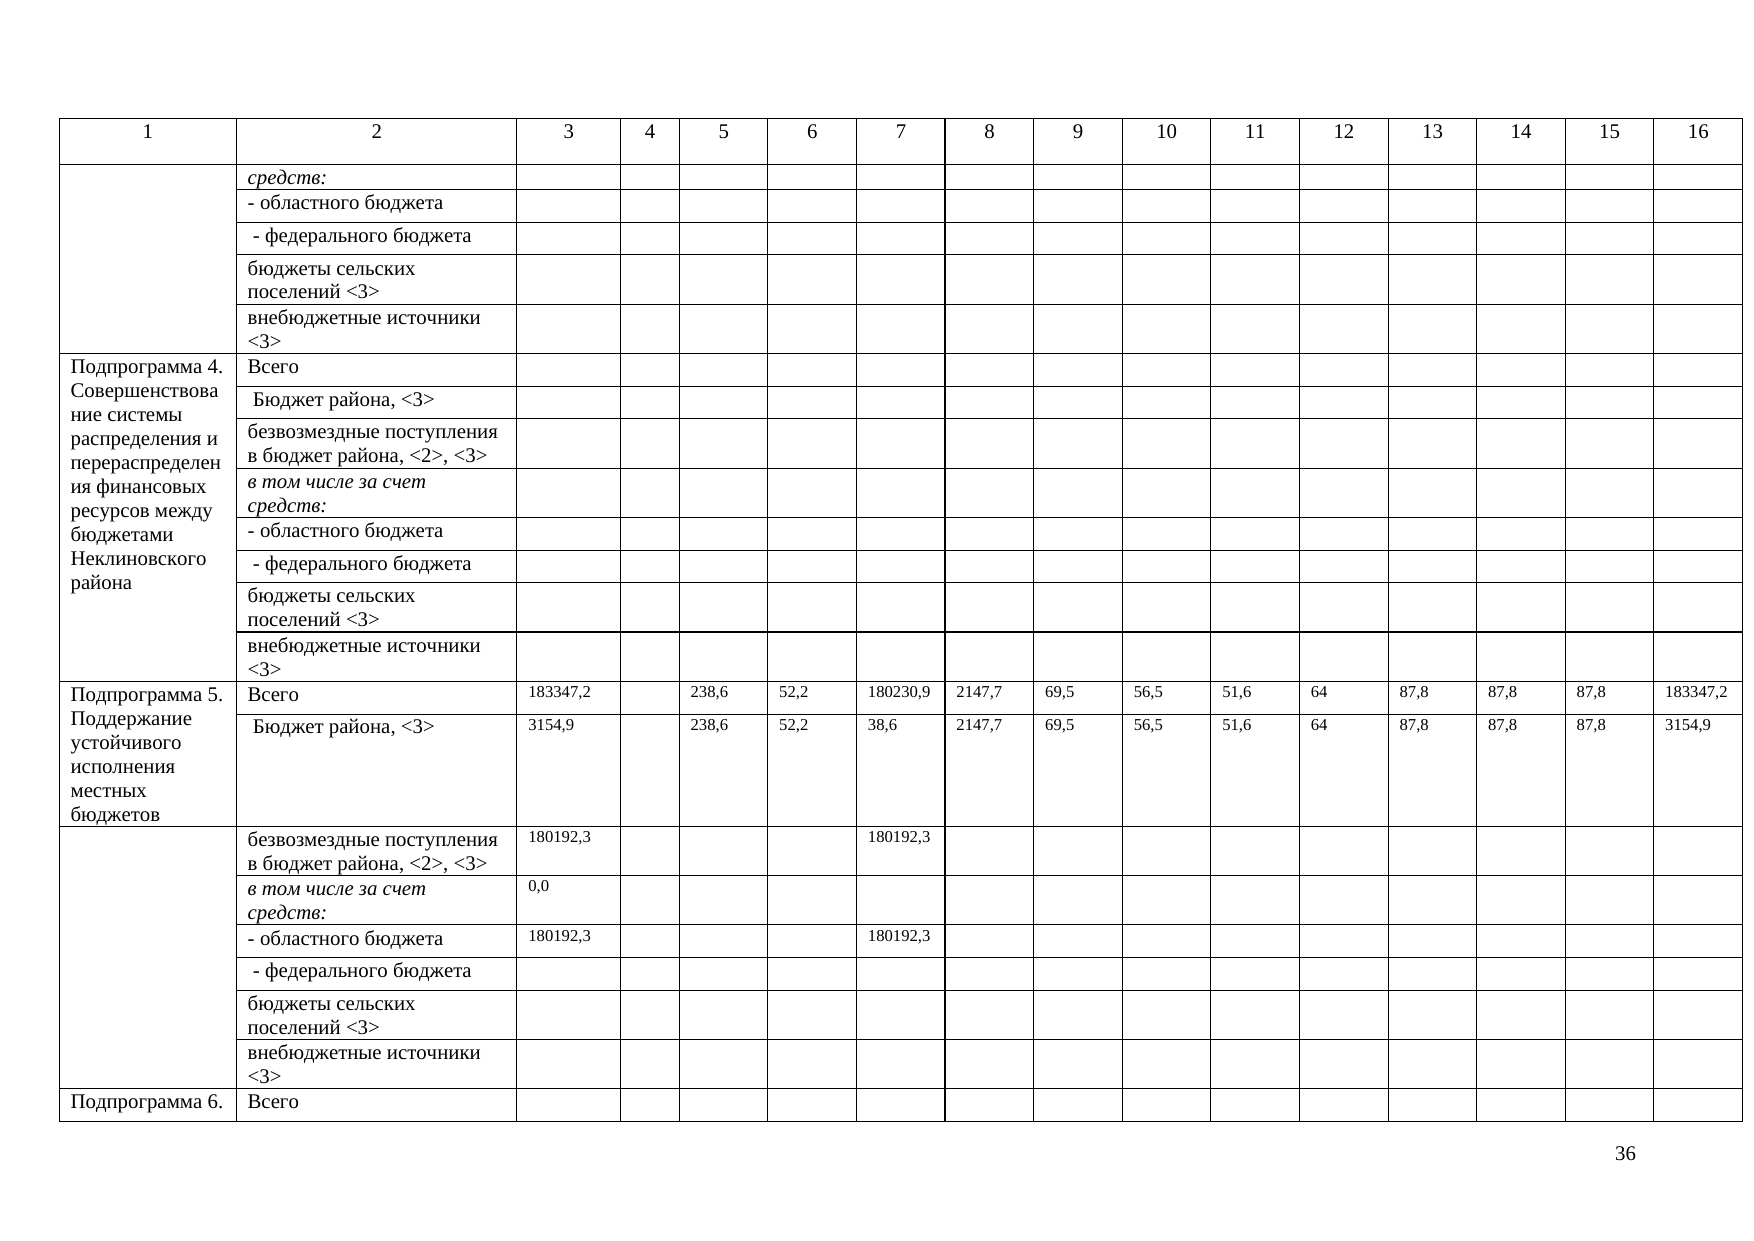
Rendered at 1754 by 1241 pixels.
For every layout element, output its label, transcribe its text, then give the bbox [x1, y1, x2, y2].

table_cell [1300, 876, 1388, 924]
table_cell [1654, 827, 1742, 875]
table_cell [1034, 305, 1122, 353]
table_header 16 [1654, 119, 1742, 164]
table_cell 2147,7 [946, 682, 1033, 713]
table_cell [680, 255, 767, 303]
table_cell [1389, 1089, 1476, 1121]
table_cell [1389, 1040, 1476, 1088]
table_cell [1566, 518, 1653, 549]
table_cell [1654, 583, 1742, 631]
table_cell [768, 876, 856, 924]
table_cell [517, 551, 620, 582]
table_cell [1300, 305, 1388, 353]
table_cell [680, 1089, 767, 1121]
table_cell [621, 305, 679, 353]
table_cell 52,2 [768, 715, 856, 826]
table_cell [1477, 551, 1565, 582]
table_cell [1034, 387, 1122, 418]
table_cell 3154,9 [1654, 715, 1742, 826]
table_cell [857, 518, 944, 549]
table_cell [946, 633, 1033, 681]
table_cell - федерального бюджета [237, 551, 516, 582]
table_cell в том числе за счет средств: [237, 165, 516, 189]
table_cell [1477, 518, 1565, 549]
table_cell [680, 518, 767, 549]
table_cell 87,8 [1477, 682, 1565, 713]
table_cell 0,0 [517, 876, 620, 924]
table_cell [1566, 387, 1653, 418]
table_cell 52,2 [768, 682, 856, 713]
table_cell [857, 958, 944, 990]
table_cell [1389, 991, 1476, 1039]
table_cell [1211, 958, 1299, 990]
table_cell [1211, 991, 1299, 1039]
table_cell [621, 682, 679, 713]
table_cell 183347,2 [1654, 682, 1742, 713]
table_cell 180192,3 [857, 925, 944, 957]
table_cell [1654, 354, 1742, 386]
table_cell [768, 223, 856, 254]
table_cell Всего [237, 682, 516, 713]
table_cell [857, 419, 944, 467]
table_cell Подпрограмма 4. Совершенствование системы распределения и перераспределения финансовых ресурсов между бюджетами Неклиновского района [60, 354, 236, 681]
table_cell [768, 958, 856, 990]
table_cell [1389, 876, 1476, 924]
table_cell [1566, 925, 1653, 957]
table_cell [1300, 925, 1388, 957]
table_cell [621, 827, 679, 875]
table_cell [1389, 958, 1476, 990]
table_cell [1477, 633, 1565, 681]
table_cell [946, 991, 1033, 1039]
table_cell [946, 1089, 1033, 1121]
table_cell [1477, 190, 1565, 222]
table_cell Бюджет района, <3> [237, 387, 516, 418]
table_header 2 [237, 119, 516, 164]
table_cell [1034, 419, 1122, 467]
table_cell в том числе за счет средств: [237, 469, 516, 517]
table_cell [1211, 255, 1299, 303]
table_cell [1300, 165, 1388, 189]
table_cell [1211, 354, 1299, 386]
table_cell 87,8 [1566, 715, 1653, 826]
table_cell [1477, 387, 1565, 418]
table_cell [1477, 583, 1565, 631]
table_header 15 [1566, 119, 1653, 164]
table_cell [1566, 551, 1653, 582]
table_cell [1654, 387, 1742, 418]
table_cell [1654, 165, 1742, 189]
table_cell 180192,3 [517, 827, 620, 875]
table_cell [621, 1040, 679, 1088]
table_cell [517, 419, 620, 467]
table_cell [768, 419, 856, 467]
table_cell [857, 190, 944, 222]
table_cell [1123, 551, 1210, 582]
table_cell [1300, 827, 1388, 875]
table_cell [1389, 223, 1476, 254]
table_cell 3154,9 [517, 715, 620, 826]
table_cell бюджеты сельских поселений <3> [237, 583, 516, 631]
table_cell [517, 518, 620, 549]
table_cell [946, 551, 1033, 582]
table_cell [680, 633, 767, 681]
table_cell [1654, 876, 1742, 924]
table_cell 180230,9 [857, 682, 944, 713]
table_header 7 [857, 119, 944, 164]
table_cell [857, 354, 944, 386]
table_cell [1477, 1040, 1565, 1088]
table_cell [1034, 255, 1122, 303]
table_cell [621, 469, 679, 517]
table_cell [680, 190, 767, 222]
table_cell [946, 827, 1033, 875]
table_header 14 [1477, 119, 1565, 164]
table_cell [1566, 255, 1653, 303]
table_cell [1034, 223, 1122, 254]
table_cell [946, 165, 1033, 189]
table_cell [946, 190, 1033, 222]
table_cell 69,5 [1034, 682, 1122, 713]
table_cell [1123, 925, 1210, 957]
table_cell [1477, 827, 1565, 875]
table_cell [680, 1040, 767, 1088]
table_cell [680, 827, 767, 875]
table_cell [1566, 223, 1653, 254]
table_cell [1211, 876, 1299, 924]
table_cell [1566, 1089, 1653, 1121]
table_cell [621, 583, 679, 631]
table_cell [1211, 633, 1299, 681]
table_cell [517, 354, 620, 386]
table_cell [1300, 518, 1388, 549]
table_cell 56,5 [1123, 715, 1210, 826]
table_cell [1034, 165, 1122, 189]
table_cell [517, 583, 620, 631]
table_cell [946, 255, 1033, 303]
table_cell бюджеты сельских поселений <3> [237, 991, 516, 1039]
table_cell [1123, 469, 1210, 517]
table_cell [1654, 419, 1742, 467]
table_cell [517, 1089, 620, 1121]
table_cell [680, 419, 767, 467]
table_cell [857, 387, 944, 418]
table_cell [768, 305, 856, 353]
table_cell [857, 1040, 944, 1088]
table_cell [1123, 1089, 1210, 1121]
table_cell [1034, 354, 1122, 386]
table_cell [768, 1089, 856, 1121]
table_cell [621, 925, 679, 957]
table_cell [1654, 1089, 1742, 1121]
table_cell [1566, 827, 1653, 875]
table_cell [1477, 991, 1565, 1039]
table_cell [1389, 827, 1476, 875]
table_cell [1389, 354, 1476, 386]
table_cell [857, 165, 944, 189]
table_cell [857, 551, 944, 582]
table_cell [1123, 633, 1210, 681]
table_cell [517, 958, 620, 990]
table_cell [621, 190, 679, 222]
table_cell [946, 469, 1033, 517]
table_header 11 [1211, 119, 1299, 164]
table_cell 87,8 [1389, 682, 1476, 713]
table_cell [1300, 958, 1388, 990]
table_cell [517, 387, 620, 418]
table_cell 238,6 [680, 682, 767, 713]
table_cell [621, 958, 679, 990]
table_cell [1034, 925, 1122, 957]
table_cell [1389, 255, 1476, 303]
table_cell 180192,3 [517, 925, 620, 957]
table_cell [680, 958, 767, 990]
table_cell [1654, 551, 1742, 582]
table_cell [621, 223, 679, 254]
table_cell [768, 255, 856, 303]
table_header 1 [60, 119, 236, 164]
table_cell [1123, 223, 1210, 254]
table_cell [680, 583, 767, 631]
table_cell [1389, 165, 1476, 189]
table_cell [680, 305, 767, 353]
table_cell [1300, 387, 1388, 418]
table_cell - областного бюджета [237, 518, 516, 549]
table_cell [946, 305, 1033, 353]
table_cell [680, 991, 767, 1039]
table_cell [1389, 387, 1476, 418]
table_cell [1389, 469, 1476, 517]
table_cell [1211, 165, 1299, 189]
table_cell [680, 551, 767, 582]
table_cell [1123, 387, 1210, 418]
table_cell [1211, 419, 1299, 467]
table_cell [1477, 165, 1565, 189]
table_cell внебюджетные источники <3> [237, 633, 516, 681]
table_cell [1300, 633, 1388, 681]
table_cell Бюджет района, <3> [237, 715, 516, 826]
table_cell [517, 1040, 620, 1088]
table_cell 180192,3 [857, 827, 944, 875]
table_cell 87,8 [1566, 682, 1653, 713]
table_cell [621, 419, 679, 467]
table_cell [1211, 305, 1299, 353]
table_cell [1477, 925, 1565, 957]
table_cell [768, 991, 856, 1039]
table_header 8 [946, 119, 1033, 164]
table_cell [1123, 190, 1210, 222]
table_cell [1389, 518, 1476, 549]
table_cell [946, 518, 1033, 549]
table_cell [1566, 190, 1653, 222]
table_cell [1300, 1089, 1388, 1121]
table_cell [857, 223, 944, 254]
table_cell [1034, 551, 1122, 582]
table_cell [768, 551, 856, 582]
table_cell [1300, 354, 1388, 386]
table_cell [1654, 958, 1742, 990]
table_cell 38,6 [857, 715, 944, 826]
table_cell безвозмездные поступления в бюджет района, <2>, <3> [237, 827, 516, 875]
table_cell [621, 387, 679, 418]
table_cell [857, 469, 944, 517]
table_cell [1123, 827, 1210, 875]
table_cell [680, 354, 767, 386]
table_cell [1211, 583, 1299, 631]
table_cell [946, 583, 1033, 631]
table_cell [517, 255, 620, 303]
table_cell Всего [237, 1089, 516, 1121]
table_cell [621, 165, 679, 189]
table_cell [768, 190, 856, 222]
table_cell [768, 827, 856, 875]
table_cell [1034, 1040, 1122, 1088]
table_cell внебюджетные источники <3> [237, 305, 516, 353]
table_cell 64 [1300, 715, 1388, 826]
table_cell [1566, 354, 1653, 386]
table_cell [1566, 876, 1653, 924]
table_cell [768, 387, 856, 418]
table_cell [621, 551, 679, 582]
table_cell [1300, 991, 1388, 1039]
table_cell [1211, 1040, 1299, 1088]
table_cell [1034, 958, 1122, 990]
table_header 6 [768, 119, 856, 164]
table_cell [1300, 469, 1388, 517]
table_cell [857, 876, 944, 924]
table_cell [1477, 958, 1565, 990]
table_cell [1654, 255, 1742, 303]
table_cell [1211, 223, 1299, 254]
table_cell [946, 925, 1033, 957]
table_cell [680, 469, 767, 517]
table_cell [1123, 419, 1210, 467]
table_cell [680, 223, 767, 254]
table_cell [1034, 991, 1122, 1039]
table_cell [1389, 583, 1476, 631]
table_header 9 [1034, 119, 1122, 164]
table_cell [1389, 633, 1476, 681]
table_cell [621, 876, 679, 924]
table_cell [946, 958, 1033, 990]
table_cell [1211, 387, 1299, 418]
table_cell [680, 876, 767, 924]
table_cell [946, 419, 1033, 467]
table_cell [768, 518, 856, 549]
table_cell [1566, 305, 1653, 353]
table_cell [768, 354, 856, 386]
table_cell [1566, 991, 1653, 1039]
table_cell [1477, 305, 1565, 353]
table_cell [517, 165, 620, 189]
table_cell [1389, 551, 1476, 582]
table_cell [857, 633, 944, 681]
table_cell безвозмездные поступления в бюджет района, <2>, <3> [237, 419, 516, 467]
table_cell [1654, 190, 1742, 222]
table_cell 183347,2 [517, 682, 620, 713]
table_cell 51,6 [1211, 715, 1299, 826]
table_cell [1566, 958, 1653, 990]
table_cell 87,8 [1389, 715, 1476, 826]
table_cell [1300, 1040, 1388, 1088]
table_cell бюджеты сельских поселений <3> [237, 255, 516, 303]
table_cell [60, 1089, 236, 1121]
table_cell [1477, 1089, 1565, 1121]
table_cell [517, 305, 620, 353]
table_cell [946, 387, 1033, 418]
table_cell [621, 991, 679, 1039]
table_cell 69,5 [1034, 715, 1122, 826]
table_cell - областного бюджета [237, 925, 516, 957]
table_cell [1123, 876, 1210, 924]
table_cell [1034, 876, 1122, 924]
table_cell [1654, 1040, 1742, 1088]
table_cell [1477, 469, 1565, 517]
table_cell 2147,7 [946, 715, 1033, 826]
table_cell [1123, 305, 1210, 353]
table_header 10 [1123, 119, 1210, 164]
table_cell [1123, 1040, 1210, 1088]
table_cell [857, 255, 944, 303]
table_cell [621, 715, 679, 826]
table_cell [1123, 518, 1210, 549]
table_cell [1034, 633, 1122, 681]
table_cell [1211, 518, 1299, 549]
table_cell [946, 223, 1033, 254]
table_cell [1389, 305, 1476, 353]
table_cell [1123, 165, 1210, 189]
table_cell внебюджетные источники <3> [237, 1040, 516, 1088]
table_cell [946, 1040, 1033, 1088]
table_cell [1566, 419, 1653, 467]
table_cell [1654, 518, 1742, 549]
table_cell [1034, 583, 1122, 631]
table_cell [1300, 255, 1388, 303]
table_cell [1034, 518, 1122, 549]
table_cell в том числе за счет средств: [237, 876, 516, 924]
table_cell [768, 165, 856, 189]
table_cell [1123, 991, 1210, 1039]
table_cell [1654, 469, 1742, 517]
table_cell [1566, 633, 1653, 681]
table_cell [621, 633, 679, 681]
table_cell [517, 633, 620, 681]
table_cell [60, 827, 236, 1088]
table_header 3 [517, 119, 620, 164]
table_cell [1034, 469, 1122, 517]
table_cell [1211, 827, 1299, 875]
table_cell [621, 354, 679, 386]
table_cell [1654, 305, 1742, 353]
table_cell [1300, 190, 1388, 222]
table_cell [680, 387, 767, 418]
table_cell [1477, 223, 1565, 254]
table_cell Всего [237, 354, 516, 386]
table_cell [768, 1040, 856, 1088]
table_cell [857, 305, 944, 353]
table_cell [1034, 1089, 1122, 1121]
table_cell [1654, 991, 1742, 1039]
table_cell [1389, 419, 1476, 467]
table_cell [1123, 255, 1210, 303]
table_header 13 [1389, 119, 1476, 164]
table_cell [1389, 925, 1476, 957]
table_cell [1211, 551, 1299, 582]
table_cell 64 [1300, 682, 1388, 713]
table_cell [1477, 354, 1565, 386]
table_cell [621, 255, 679, 303]
table_cell 238,6 [680, 715, 767, 826]
table_cell [768, 469, 856, 517]
table_cell [768, 925, 856, 957]
table_cell [1211, 190, 1299, 222]
table_cell [768, 633, 856, 681]
table_cell [1123, 958, 1210, 990]
table_cell 87,8 [1477, 715, 1565, 826]
table_cell [1566, 469, 1653, 517]
table_cell Подпрограмма 5. Поддержание устойчивого исполнения местных бюджетов [60, 682, 236, 826]
table_cell [621, 518, 679, 549]
table_cell [1654, 223, 1742, 254]
table_cell [517, 190, 620, 222]
table_cell [1389, 190, 1476, 222]
table_cell [1477, 419, 1565, 467]
table_cell [946, 354, 1033, 386]
table_header 5 [680, 119, 767, 164]
table_cell [1300, 419, 1388, 467]
table_cell [517, 469, 620, 517]
table_cell [1566, 583, 1653, 631]
table_cell [1300, 583, 1388, 631]
table_cell - областного бюджета [237, 190, 516, 222]
table_cell [1654, 633, 1742, 681]
table_cell [1123, 583, 1210, 631]
table_cell 51,6 [1211, 682, 1299, 713]
table_cell [1477, 255, 1565, 303]
table_cell [857, 991, 944, 1039]
table_cell [680, 165, 767, 189]
table_cell [1034, 827, 1122, 875]
table_cell [517, 991, 620, 1039]
table_cell [946, 876, 1033, 924]
table_cell 56,5 [1123, 682, 1210, 713]
table_cell [680, 925, 767, 957]
table_cell [857, 583, 944, 631]
table_cell [1300, 551, 1388, 582]
table_cell [1034, 190, 1122, 222]
table_header 4 [621, 119, 679, 164]
table_cell [1654, 925, 1742, 957]
table_cell [1211, 1089, 1299, 1121]
table_cell [1566, 1040, 1653, 1088]
table_cell [621, 1089, 679, 1121]
table_cell [1211, 469, 1299, 517]
table_cell [1211, 925, 1299, 957]
table_cell [1123, 354, 1210, 386]
table_cell [517, 223, 620, 254]
table_cell [1477, 876, 1565, 924]
table_cell - федерального бюджета [237, 958, 516, 990]
table_header 12 [1300, 119, 1388, 164]
table_cell [768, 583, 856, 631]
table_cell - федерального бюджета [237, 223, 516, 254]
table_cell [857, 1089, 944, 1121]
table_cell [1300, 223, 1388, 254]
table_cell [1566, 165, 1653, 189]
